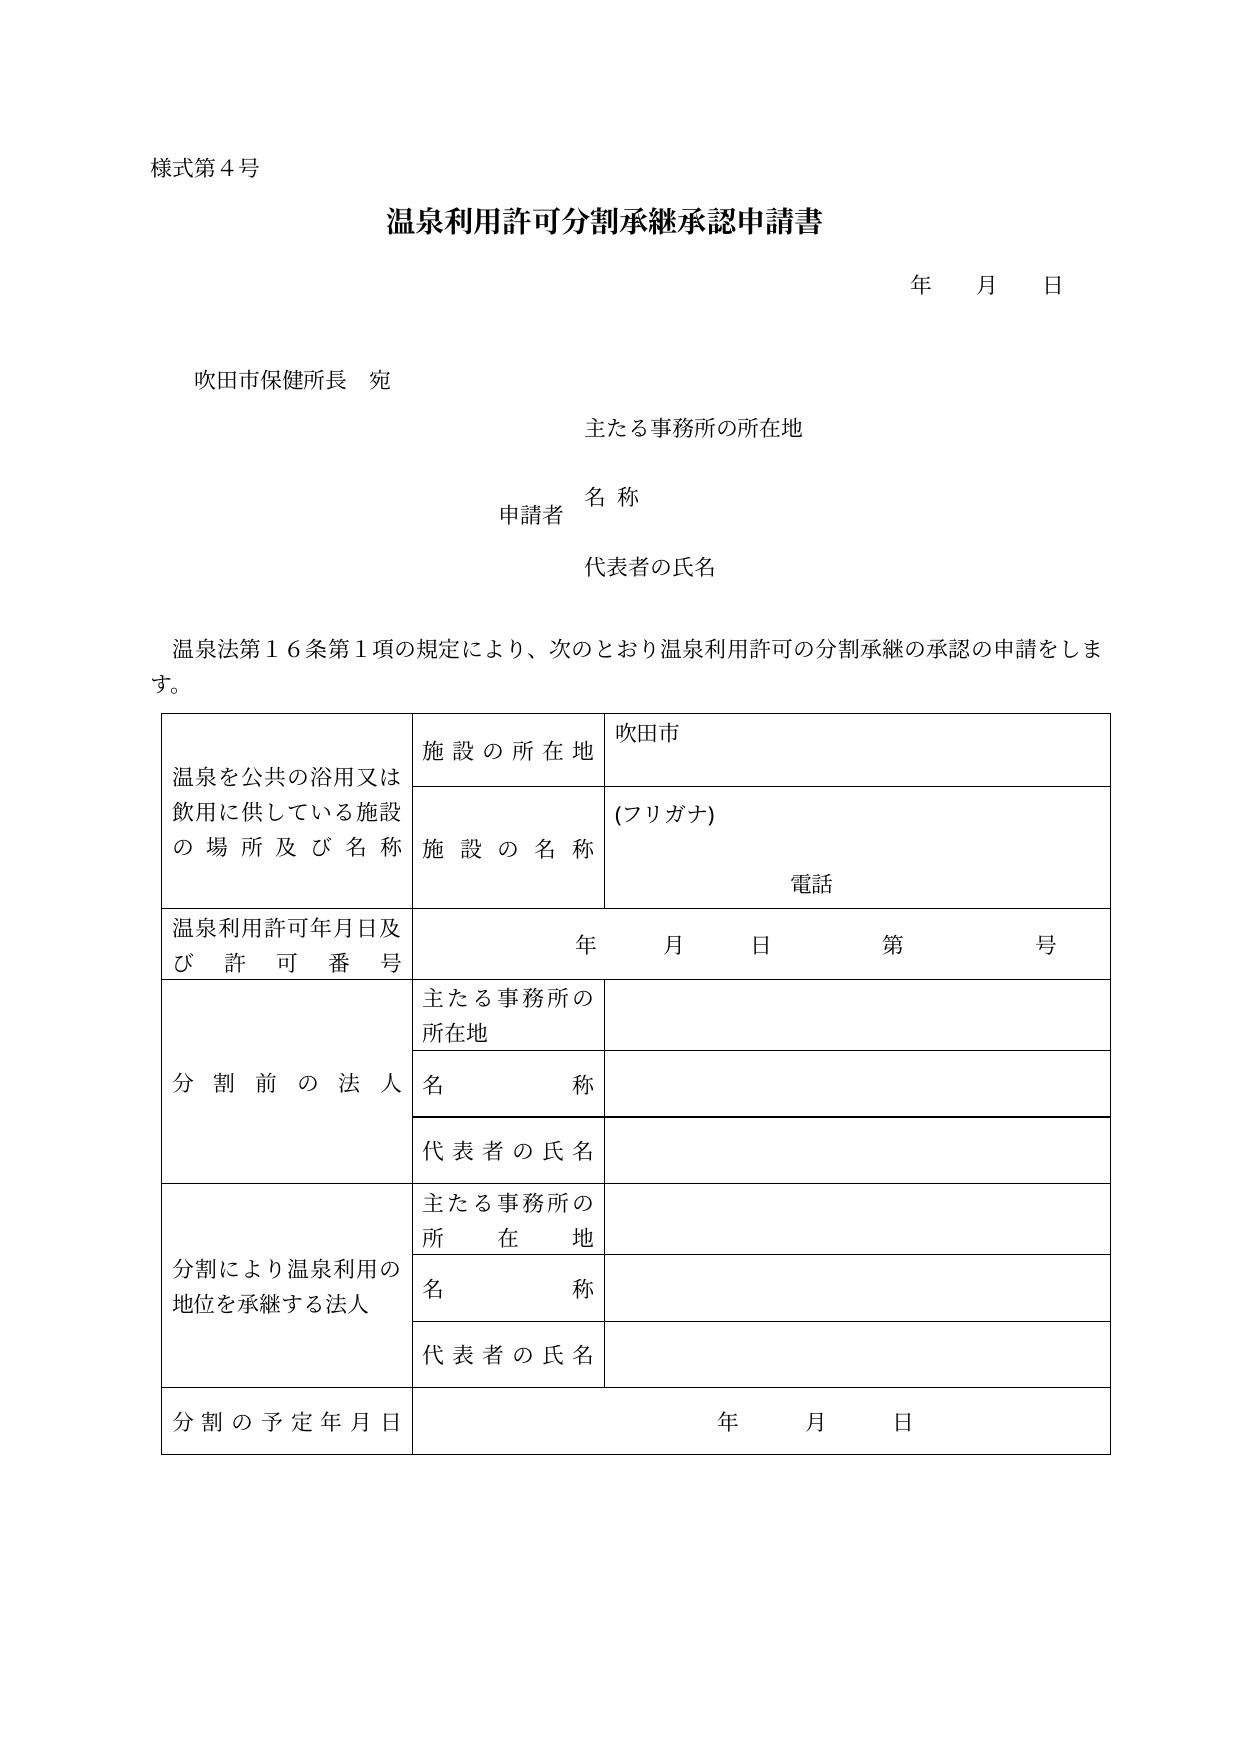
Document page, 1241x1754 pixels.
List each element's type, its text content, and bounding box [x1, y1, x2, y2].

table_header 主たる事務所の所在地 名称 代表者の氏名 [574, 409, 1048, 618]
table_cell [605, 1051, 1110, 1116]
table_cell 代表者の氏名 [413, 1118, 604, 1183]
table_cell 分割の予定年月日 [162, 1388, 412, 1454]
table_cell [605, 980, 1110, 1050]
table_header 温泉利用許可分割承継承認申請書 [161, 185, 1048, 254]
table_cell 名称 [413, 1051, 604, 1116]
table_cell 主たる事務所の所在地 [413, 1184, 604, 1254]
table_cell 代表者の氏名 [413, 1322, 604, 1387]
table_cell [605, 1118, 1110, 1183]
table_cell 主たる事務所の所在地 [413, 980, 604, 1050]
table_header 申請者 [161, 409, 574, 618]
table_cell 分割前の法人 [162, 980, 412, 1183]
text 吹田市保健所長 宛 [151, 362, 1107, 397]
table_cell 年 月 日 [413, 1388, 1110, 1454]
text 温泉法第１６条第１項の規定により、次のとおり温泉利用許可の分割承継の承認の申請をします。 [151, 631, 1107, 701]
table_cell 名称 [413, 1255, 604, 1321]
table_cell (フリガナ) 電話 [605, 787, 1110, 908]
table_cell 年 月 日 第 号 [413, 909, 1110, 979]
text 年 月 日 [151, 267, 1064, 302]
table_header 吹田市 [605, 714, 1110, 786]
table_cell [605, 1255, 1110, 1321]
table_header 温泉を公共の浴用又は飲用に供している施設の場所及び名称 [162, 714, 412, 908]
table_cell [605, 1322, 1110, 1387]
table_header 施設の所在地 [413, 714, 604, 786]
text 様式第４号 [151, 150, 1107, 185]
table_cell 施設の名称 [413, 787, 604, 908]
table_cell 温泉利用許可年月日及び許可番号 [162, 909, 412, 979]
table_cell 分割により温泉利用の地位を承継する法人 [162, 1184, 412, 1387]
table_cell [605, 1184, 1110, 1254]
